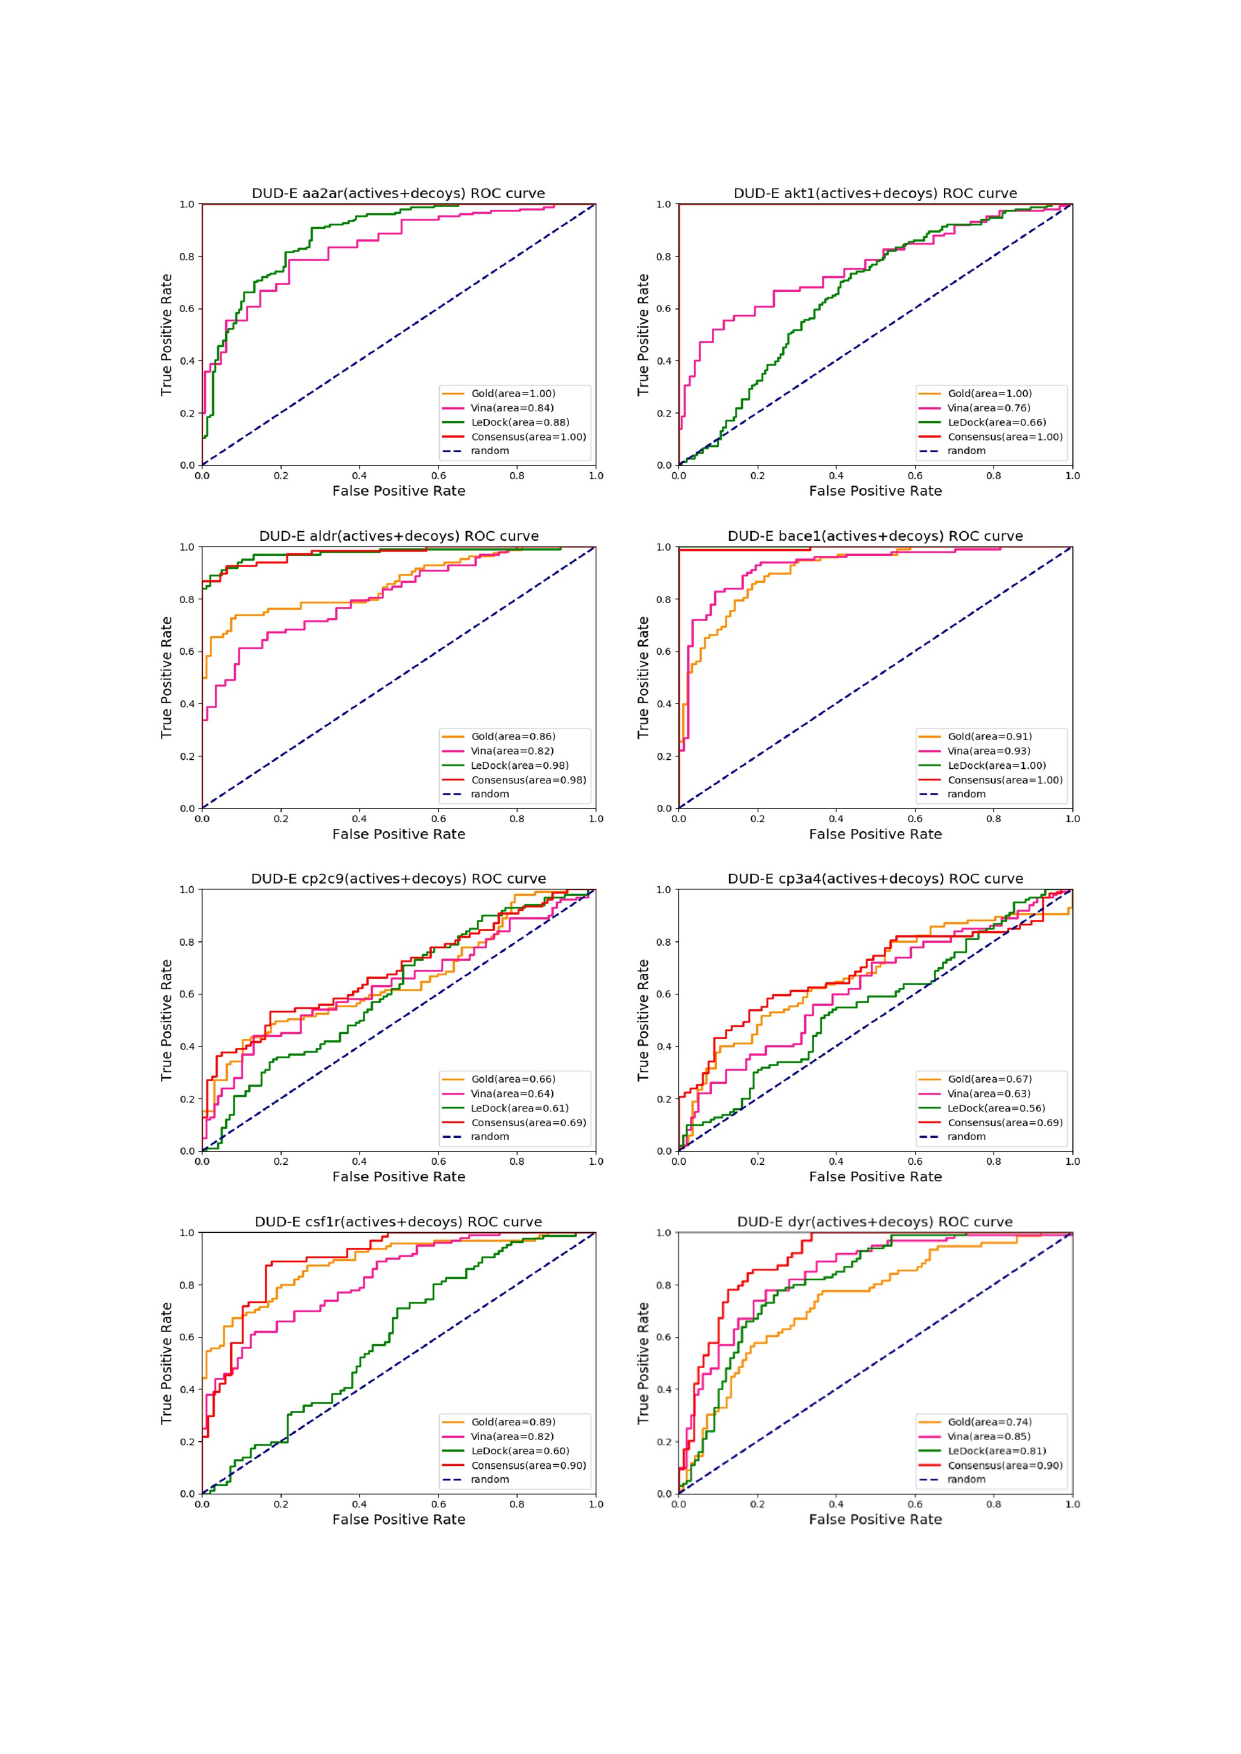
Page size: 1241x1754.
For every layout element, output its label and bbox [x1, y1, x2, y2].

picture [150, 177, 1091, 1537]
